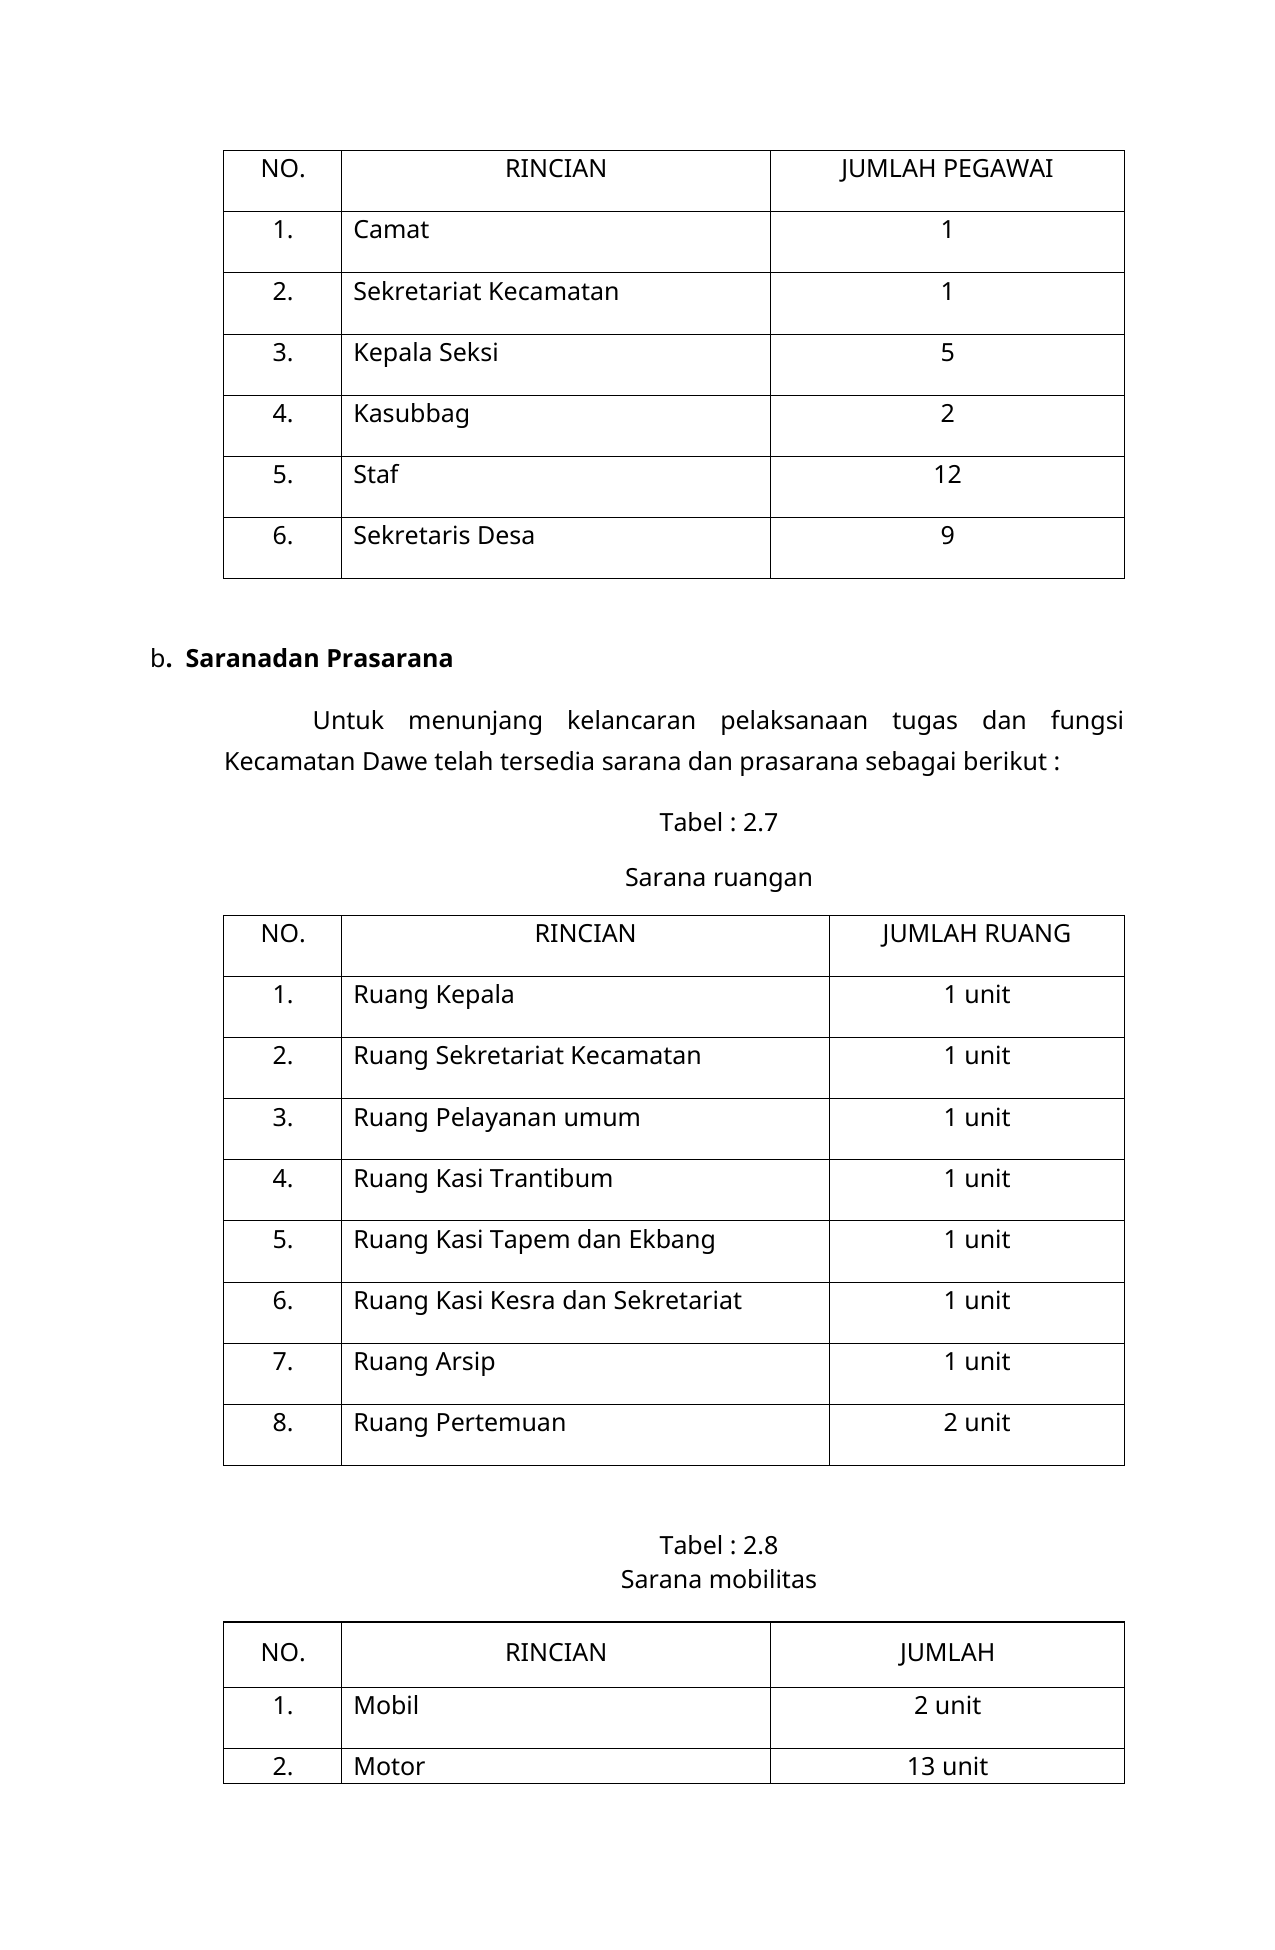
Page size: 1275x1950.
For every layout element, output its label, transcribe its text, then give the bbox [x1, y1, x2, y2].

table_cell 1. [224, 1688, 341, 1748]
text Tabel : 2.7 [224, 805, 1125, 839]
table_cell 4. [224, 1160, 341, 1220]
table_cell Kepala Seksi [342, 335, 770, 394]
text Sarana mobilitas [224, 1562, 1125, 1596]
table_header JUMLAH RUANG [830, 916, 1124, 976]
table_cell 13 unit [771, 1749, 1124, 1783]
table_cell Ruang Kasi Trantibum [342, 1160, 829, 1220]
text Untuk menunjang kelancaran pelaksanaan tugas dan fungsi Kecamatan Dawe telah tersedia sarana dan prasarana sebagai berikut : [224, 702, 1125, 777]
table_cell 2 unit [830, 1405, 1124, 1465]
table_cell 1 unit [830, 1283, 1124, 1343]
table_cell 1 unit [830, 1038, 1124, 1098]
table_cell 1 unit [830, 1160, 1124, 1220]
table_cell 3. [224, 335, 341, 394]
table_cell 12 [771, 457, 1124, 517]
table_cell Motor [342, 1749, 770, 1783]
table_cell 2. [224, 273, 341, 333]
table_cell 3. [224, 1099, 341, 1159]
table_cell 6. [224, 1283, 341, 1343]
table_cell 5. [224, 457, 341, 517]
table_header NO. [224, 916, 341, 976]
table_header RINCIAN [342, 151, 770, 211]
table_cell Ruang Pertemuan [342, 1405, 829, 1465]
text b. Saranadan Prasarana [150, 641, 1125, 675]
table_cell Ruang Pelayanan umum [342, 1099, 829, 1159]
table_header JUMLAH PEGAWAI [771, 151, 1124, 211]
table_cell Ruang Kepala [342, 977, 829, 1037]
table_cell 1 unit [830, 977, 1124, 1037]
table_cell 1 [771, 212, 1124, 272]
table_cell 7. [224, 1344, 341, 1404]
table_cell Ruang Kasi Kesra dan Sekretariat [342, 1283, 829, 1343]
table_cell Staf [342, 457, 770, 517]
table_header RINCIAN [342, 916, 829, 976]
table_cell Sekretaris Desa [342, 518, 770, 578]
table_header NO. [224, 151, 341, 211]
table_cell 2 [771, 396, 1124, 456]
table_cell Ruang Arsip [342, 1344, 829, 1404]
table_cell 1 unit [830, 1344, 1124, 1404]
table_cell 9 [771, 518, 1124, 578]
table_cell 4. [224, 396, 341, 456]
table_cell 1 unit [830, 1099, 1124, 1159]
table_cell 1 unit [830, 1221, 1124, 1282]
table_cell Mobil [342, 1688, 770, 1748]
table_cell Ruang Kasi Tapem dan Ekbang [342, 1221, 829, 1282]
table_cell Sekretariat Kecamatan [342, 273, 770, 333]
table_cell Camat [342, 212, 770, 272]
table_cell 2. [224, 1749, 341, 1783]
table_cell 5. [224, 1221, 341, 1282]
table_cell 1. [224, 212, 341, 272]
table_cell Kasubbag [342, 396, 770, 456]
table_cell 2 unit [771, 1688, 1124, 1748]
text Sarana ruangan [224, 860, 1125, 894]
table_cell 1. [224, 977, 341, 1037]
table_header RINCIAN [342, 1623, 770, 1687]
table_cell 8. [224, 1405, 341, 1465]
table_cell 6. [224, 518, 341, 578]
table_header JUMLAH [771, 1623, 1124, 1687]
table_cell Ruang Sekretariat Kecamatan [342, 1038, 829, 1098]
table_cell 2. [224, 1038, 341, 1098]
text Tabel : 2.8 [224, 1528, 1125, 1562]
table_cell 5 [771, 335, 1124, 394]
table_header NO. [224, 1623, 341, 1687]
table_cell 1 [771, 273, 1124, 333]
